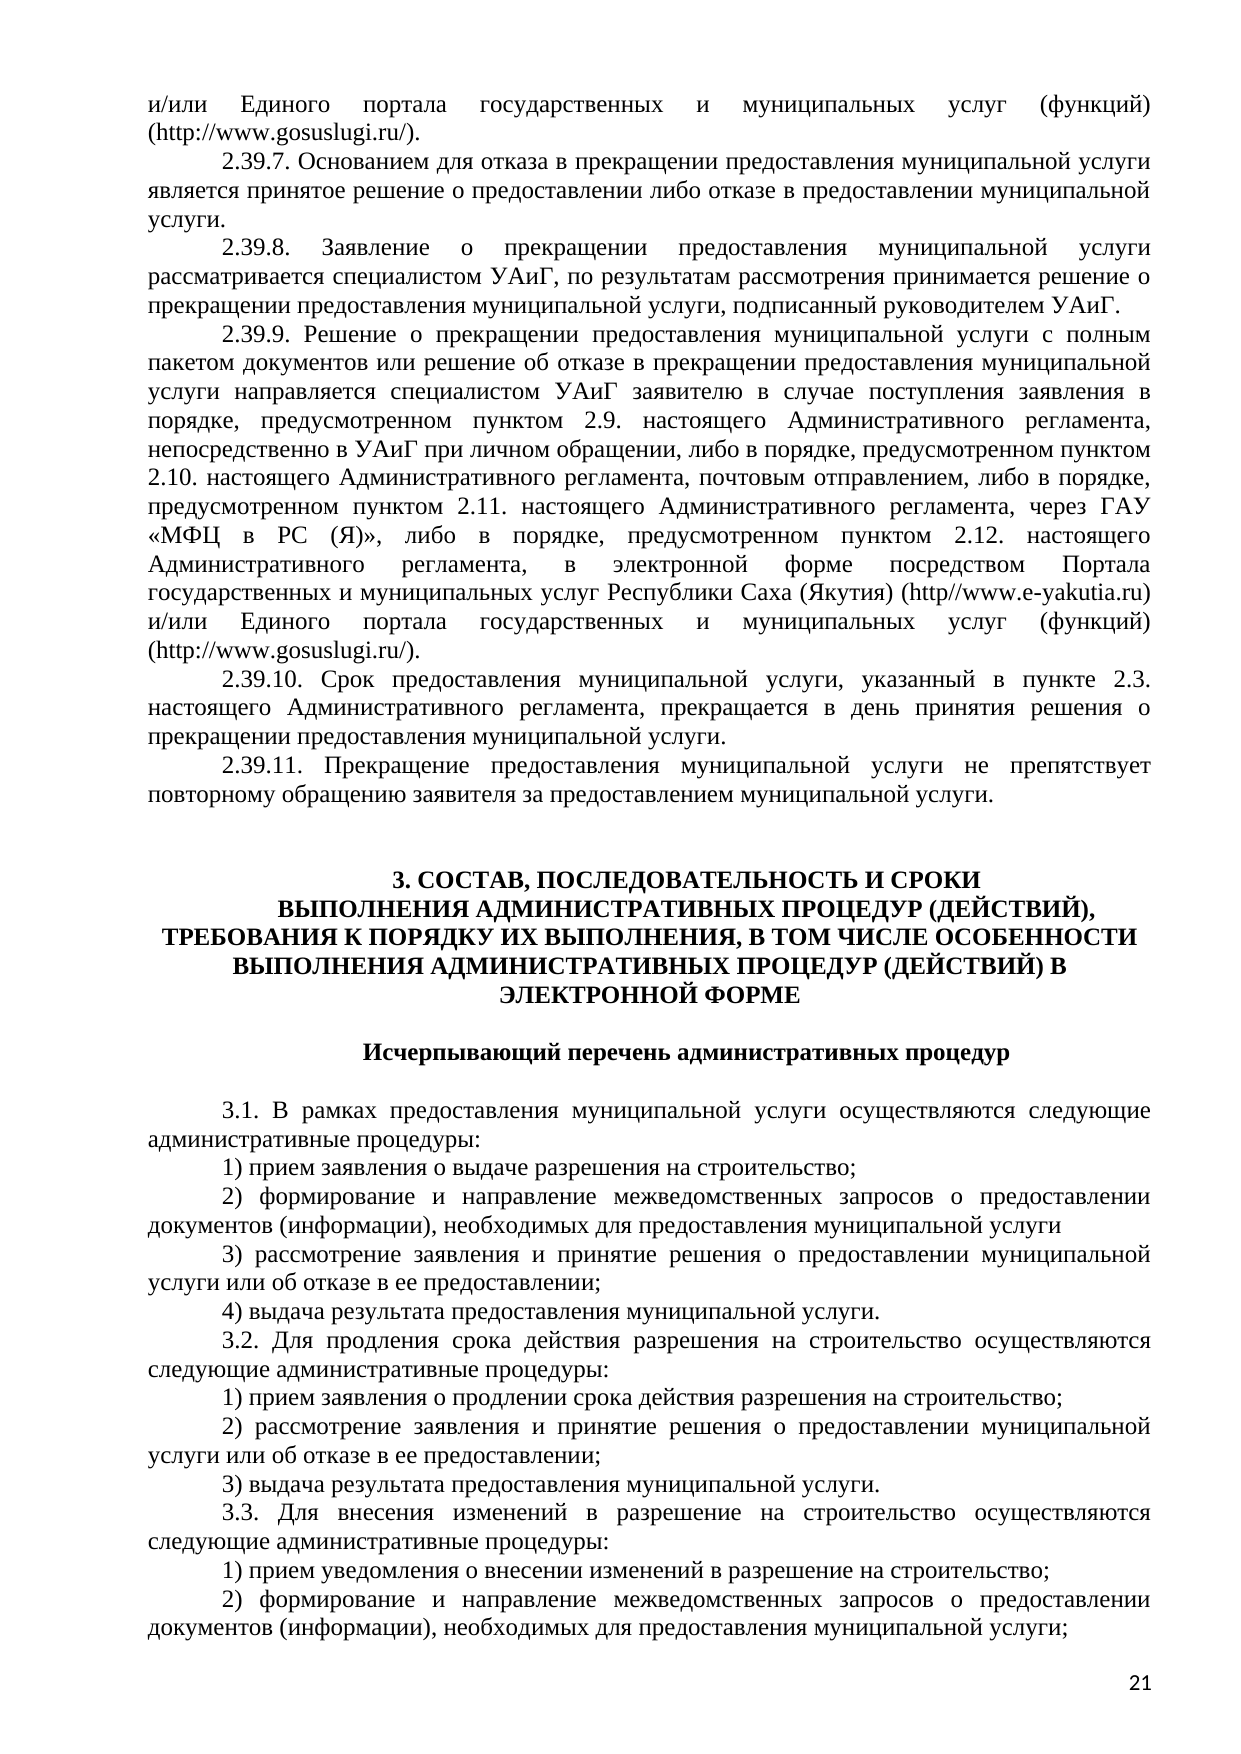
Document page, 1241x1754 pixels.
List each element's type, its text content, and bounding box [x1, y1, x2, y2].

text 3.3. Для внесения изменений в разрешение на строительство осуществляются следующие административные процедуры: [148, 1497, 1152, 1555]
text 3.2. Для продления срока действия разрешения на строительство осуществляются следующие административные процедуры: [148, 1325, 1152, 1382]
text 2.39.8. Заявление о прекращении предоставления муниципальной услуги рассматривается специалистом УАиГ, по результатам рассмотрения принимается решение о прекращении предоставления муниципальной услуги, подписанный руководителем УАиГ. [148, 232, 1152, 319]
text ВЫПОЛНЕНИЯ АДМИНИСТРАТИВНЫХ ПРОЦЕДУР (ДЕЙСТВИЙ), ТРЕБОВАНИЯ К ПОРЯДКУ ИХ ВЫПОЛНЕНИЯ, В ТОМ ЧИСЛЕ ОСОБЕННОСТИ ВЫПОЛНЕНИЯ АДМИНИСТРАТИВНЫХ ПРОЦЕДУР (ДЕЙСТВИЙ) В ЭЛЕКТРОННОЙ ФОРМЕ [148, 894, 1152, 1009]
text 2.39.9. Решение о прекращении предоставления муниципальной услуги с полным пакетом документов или решение об отказе в прекращении предоставления муниципальной услуги направляется специалистом УАиГ заявителю в случае поступления заявления в порядке, предусмотренном пунктом 2.9. настоящего Административного регламента, непосредственно в УАиГ при личном обращении, либо в порядке, предусмотренном пунктом 2.10. настоящего Административного регламента, почтовым отправлением, либо в порядке, предусмотренном пунктом 2.11. настоящего Административного регламента, через ГАУ «МФЦ в РС (Я)», либо в порядке, предусмотренном пунктом 2.12. настоящего Административного регламента, в электронной форме посредством Портала государственных и муниципальных услуг Республики Саха (Якутия) (http//www.e-yakutia.ru) и/или Единого портала государственных и муниципальных услуг (функций) (http://www.gosuslugi.ru/). [148, 319, 1152, 664]
text 1) прием уведомления о внесении изменений в разрешение на строительство; [148, 1555, 1152, 1584]
text 3. СОСТАВ, ПОСЛЕДОВАТЕЛЬНОСТЬ И СРОКИ [148, 865, 1152, 894]
text 2) формирование и направление межведомственных запросов о предоставлении документов (информации), необходимых для предоставления муниципальной услуги; [148, 1584, 1152, 1641]
text 2) формирование и направление межведомственных запросов о предоставлении документов (информации), необходимых для предоставления муниципальной услуги [148, 1181, 1152, 1239]
text 3) выдача результата предоставления муниципальной услуги. [148, 1469, 1152, 1497]
text 3) рассмотрение заявления и принятие решения о предоставлении муниципальной услуги или об отказе в ее предоставлении; [148, 1239, 1152, 1296]
text 2.39.7. Основанием для отказа в прекращении предоставления муниципальной услуги является принятое решение о предоставлении либо отказе в предоставлении муниципальной услуги. [148, 146, 1152, 232]
text 1) прием заявления о продлении срока действия разрешения на строительство; [148, 1382, 1152, 1411]
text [148, 89, 1152, 146]
text 2.39.10. Срок предоставления муниципальной услуги, указанный в пункте 2.3. настоящего Административного регламента, прекращается в день принятия решения о прекращении предоставления муниципальной услуги. [148, 664, 1152, 750]
text 4) выдача результата предоставления муниципальной услуги. [148, 1296, 1152, 1325]
text 2) рассмотрение заявления и принятие решения о предоставлении муниципальной услуги или об отказе в ее предоставлении; [148, 1411, 1152, 1469]
text 1) прием заявления о выдаче разрешения на строительство; [148, 1152, 1152, 1181]
text 2.39.11. Прекращение предоставления муниципальной услуги не препятствует повторному обращению заявителя за предоставлением муниципальной услуги. [148, 750, 1152, 807]
text Исчерпывающий перечень административных процедур [148, 1037, 1152, 1066]
text 3.1. В рамках предоставления муниципальной услуги осуществляются следующие административные процедуры: [148, 1095, 1152, 1152]
